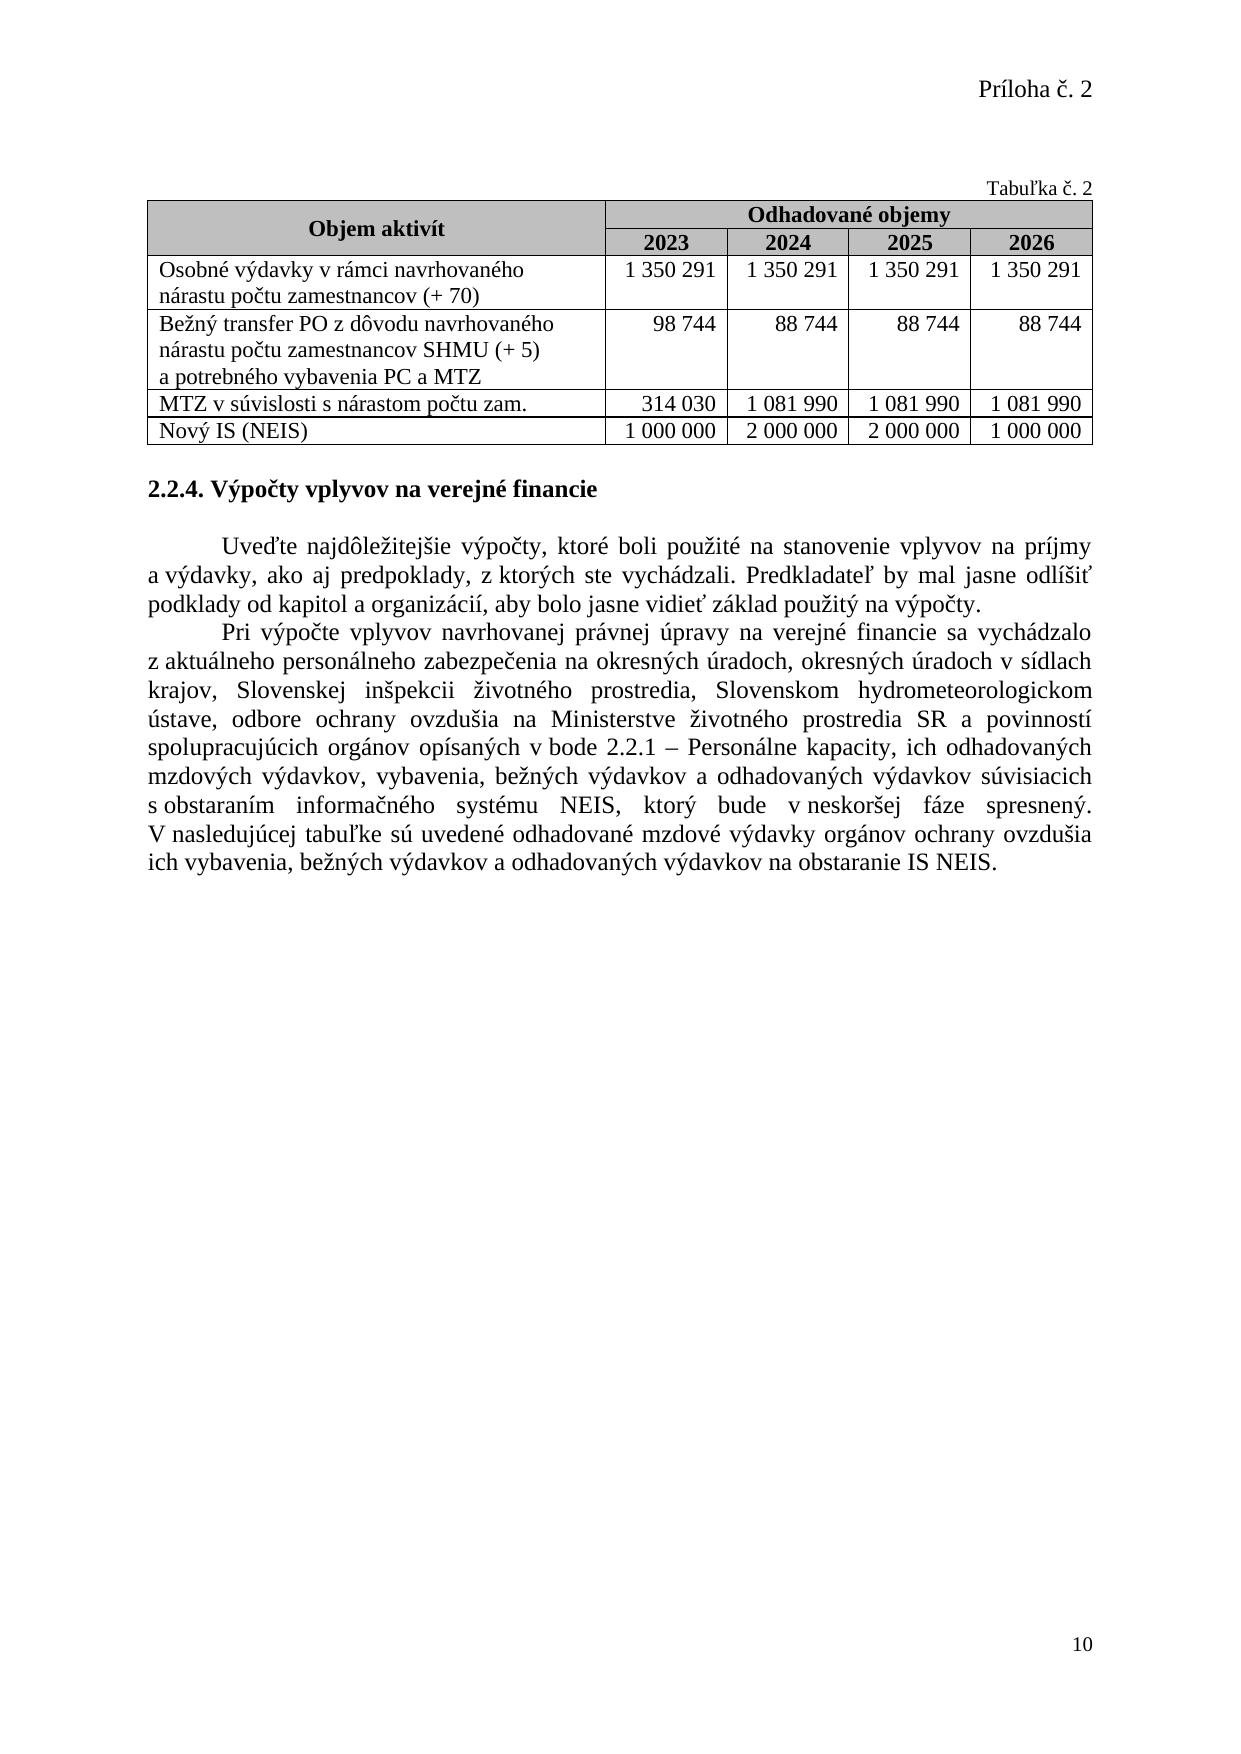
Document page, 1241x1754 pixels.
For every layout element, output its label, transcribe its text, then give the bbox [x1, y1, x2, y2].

table_cell 1 081 990 [728, 390, 848, 416]
table_cell Osobné výdavky v rámci navrhovaného nárastu počtu zamestnancov (+ 70) [148, 256, 605, 309]
text Tabuľka č. 2 [148, 176, 1093, 200]
table_cell 88 744 [849, 310, 970, 389]
table_cell 1 000 000 [971, 418, 1092, 444]
table_cell 1 081 990 [849, 390, 970, 416]
table_cell MTZ v súvislosti s nárastom počtu zam. [148, 390, 605, 416]
table_cell 88 744 [971, 310, 1092, 389]
table_cell Nový IS (NEIS) [148, 418, 605, 444]
table_header Objem aktivít [148, 201, 605, 255]
table_cell 98 744 [606, 310, 727, 389]
table_cell 1 350 291 [971, 256, 1092, 309]
table_cell Bežný transfer PO z dôvodu navrhovaného nárastu počtu zamestnancov SHMU (+ 5) a potrebného vybavenia PC a MTZ [148, 310, 605, 389]
table_cell 2 000 000 [728, 418, 848, 444]
table_cell 2 000 000 [849, 418, 970, 444]
table_cell 2023 [606, 229, 727, 255]
text Pri výpočte vplyvov navrhovanej právnej úpravy na verejné financie sa vychádzalo z aktuálneho personálneho zabezpečenia na okresných úradoch, okresných úradoch v sídlach krajov, Slovenskej inšpekcii životného prostredia, Slovenskom hydrometeorologickom ústave, odbore ochrany ovzdušia na Ministerstve životného prostredia SR a povinností spolupracujúcich orgánov opísaných v bode 2.2.1 – Personálne kapacity, ich odhadovaných mzdových výdavkov, vybavenia, bežných výdavkov a odhadovaných výdavkov súvisiacich s obstaraním informačného systému NEIS, ktorý bude v neskoršej fáze spresnený. V nasledujúcej tabuľke sú uvedené odhadované mzdové výdavky orgánov ochrany ovzdušia ich vybavenia, bežných výdavkov a odhadovaných výdavkov na obstaranie IS NEIS. [148, 617, 1093, 876]
text 2.2.4. Výpočty vplyvov na verejné financie [148, 474, 1093, 502]
table_cell 1 350 291 [849, 256, 970, 309]
table_cell 314 030 [606, 390, 727, 416]
table_cell 1 350 291 [606, 256, 727, 309]
table_cell 1 000 000 [606, 418, 727, 444]
table_cell 2026 [971, 229, 1092, 255]
table_cell 2024 [728, 229, 848, 255]
table_cell 88 744 [728, 310, 848, 389]
text Uveďte najdôležitejšie výpočty, ktoré boli použité na stanovenie vplyvov na príjmy a výdavky, ako aj predpoklady, z ktorých ste vychádzali. Predkladateľ by mal jasne odlíšiť podklady od kapitol a organizácií, aby bolo jasne vidieť základ použitý na výpočty. [148, 531, 1093, 617]
table_cell 1 350 291 [728, 256, 848, 309]
table_cell 2025 [849, 229, 970, 255]
table_header Odhadované objemy [606, 201, 1092, 228]
table_cell 1 081 990 [971, 390, 1092, 416]
